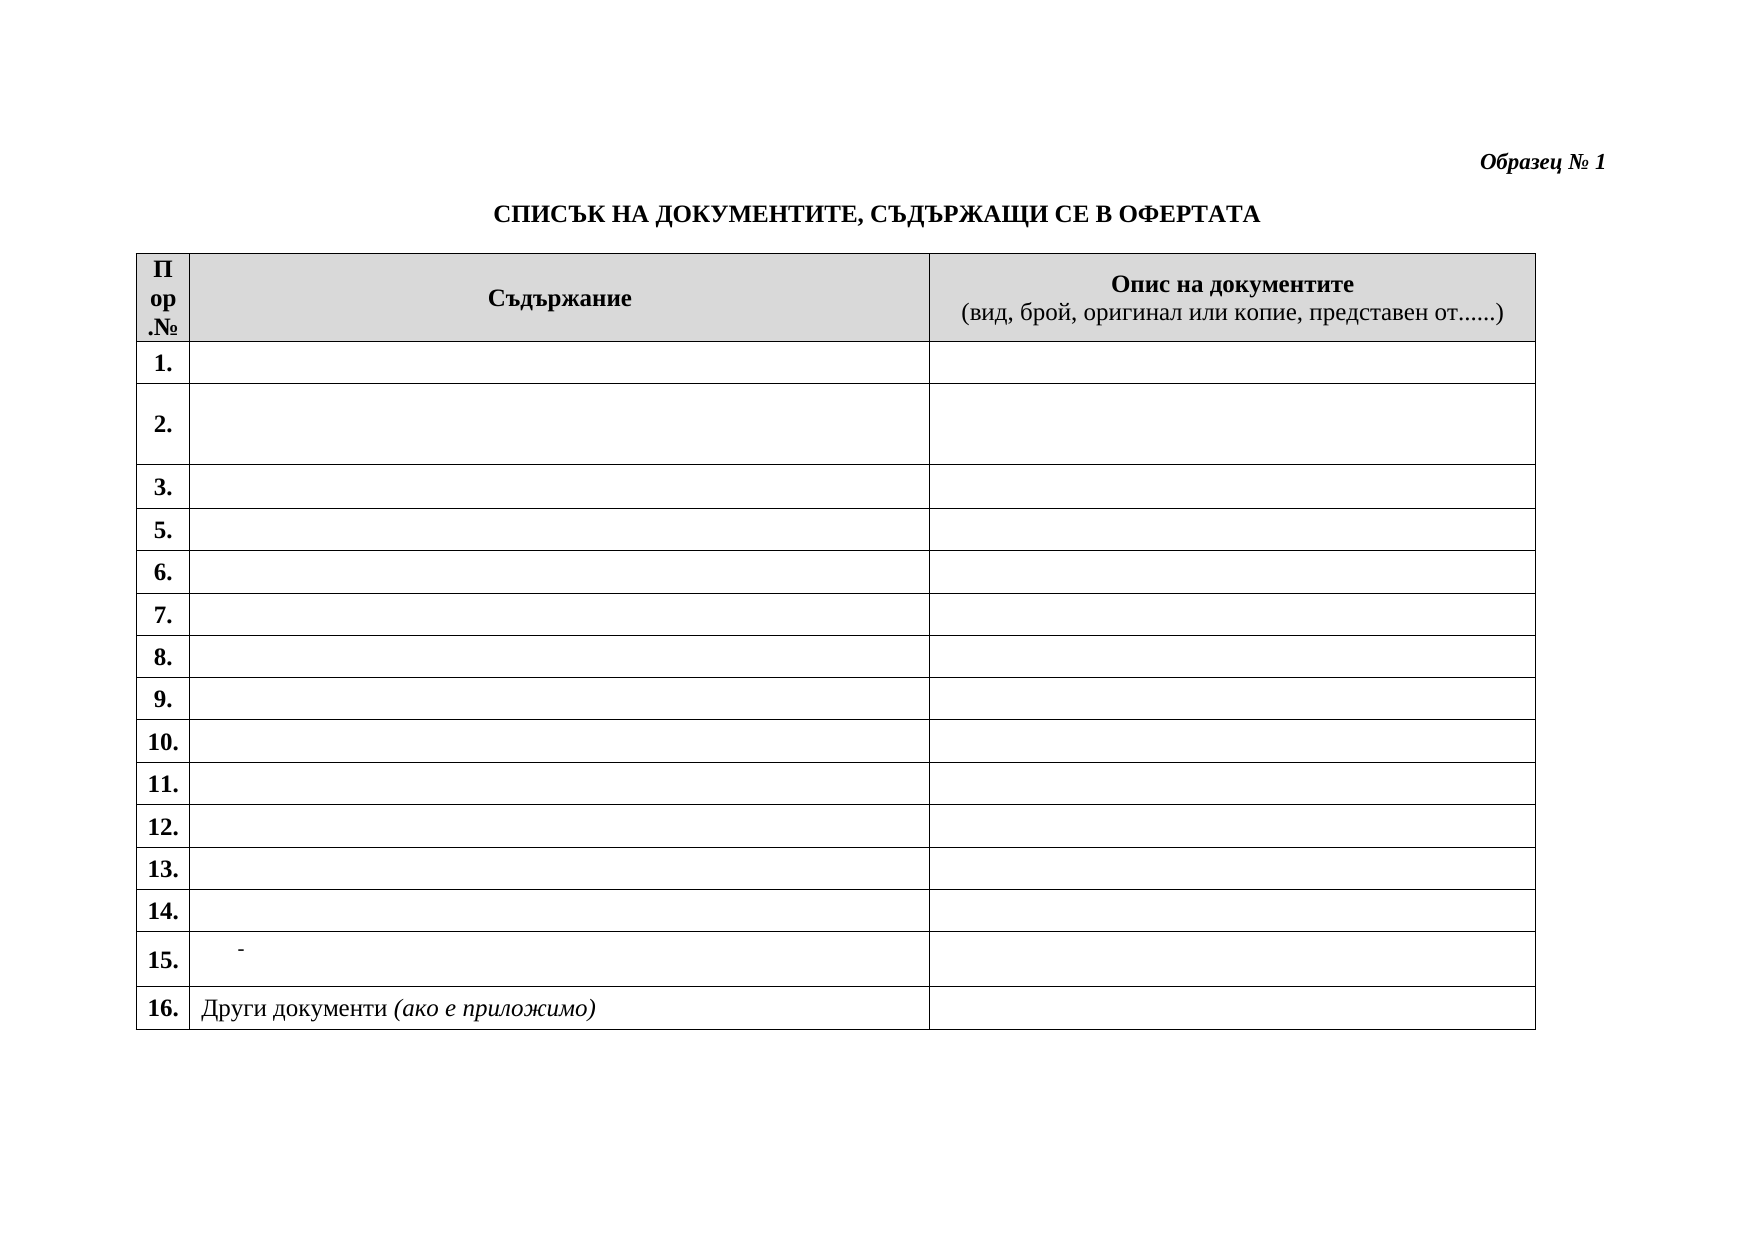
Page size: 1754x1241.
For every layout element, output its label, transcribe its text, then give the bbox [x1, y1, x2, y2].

table_cell [190, 932, 929, 986]
table_cell [190, 551, 929, 592]
table_cell [930, 805, 1535, 847]
table_cell [190, 890, 929, 931]
table_cell [190, 465, 929, 508]
text списък на документите, съдържащи се в офертата [148, 199, 1606, 227]
table_cell 3. [137, 465, 189, 508]
table_cell [190, 763, 929, 804]
table_cell [190, 509, 929, 550]
table_cell [930, 678, 1535, 719]
table_header Опис на документите (вид, брой, оригинал или копие, представен от......) [930, 254, 1535, 341]
table_cell 16. [137, 987, 189, 1028]
table_cell 10. [137, 720, 189, 762]
table_cell [930, 551, 1535, 592]
table_cell [930, 890, 1535, 931]
table_cell [930, 763, 1535, 804]
table_cell 6. [137, 551, 189, 592]
table_cell 5. [137, 509, 189, 550]
table_cell [190, 720, 929, 762]
table_cell 7. [137, 594, 189, 635]
table_cell [930, 932, 1535, 986]
table_cell 13. [137, 848, 189, 889]
table_cell [930, 594, 1535, 635]
table_cell Други документи (ако е приложимо) [190, 987, 929, 1028]
table_cell 9. [137, 678, 189, 719]
table_cell [190, 805, 929, 847]
table_cell [930, 636, 1535, 677]
table_cell [190, 848, 929, 889]
table_cell [930, 342, 1535, 383]
table_cell [190, 678, 929, 719]
table_cell [930, 720, 1535, 762]
table_header Съдържание [190, 254, 929, 341]
table_cell 15. [137, 932, 189, 986]
table_cell [190, 384, 929, 464]
text Образец № 1 [148, 148, 1606, 174]
table_cell 11. [137, 763, 189, 804]
table_header Пор.№ [137, 254, 189, 341]
table_cell [930, 384, 1535, 464]
table_cell 8. [137, 636, 189, 677]
table_cell 14. [137, 890, 189, 931]
table_cell 12. [137, 805, 189, 847]
table_cell [930, 509, 1535, 550]
table_cell [190, 636, 929, 677]
table_cell 2. [137, 384, 189, 464]
table_cell [930, 987, 1535, 1028]
table_cell [930, 848, 1535, 889]
table_cell [930, 465, 1535, 508]
table_cell [190, 342, 929, 383]
table_cell [190, 594, 929, 635]
table_cell 1. [137, 342, 189, 383]
